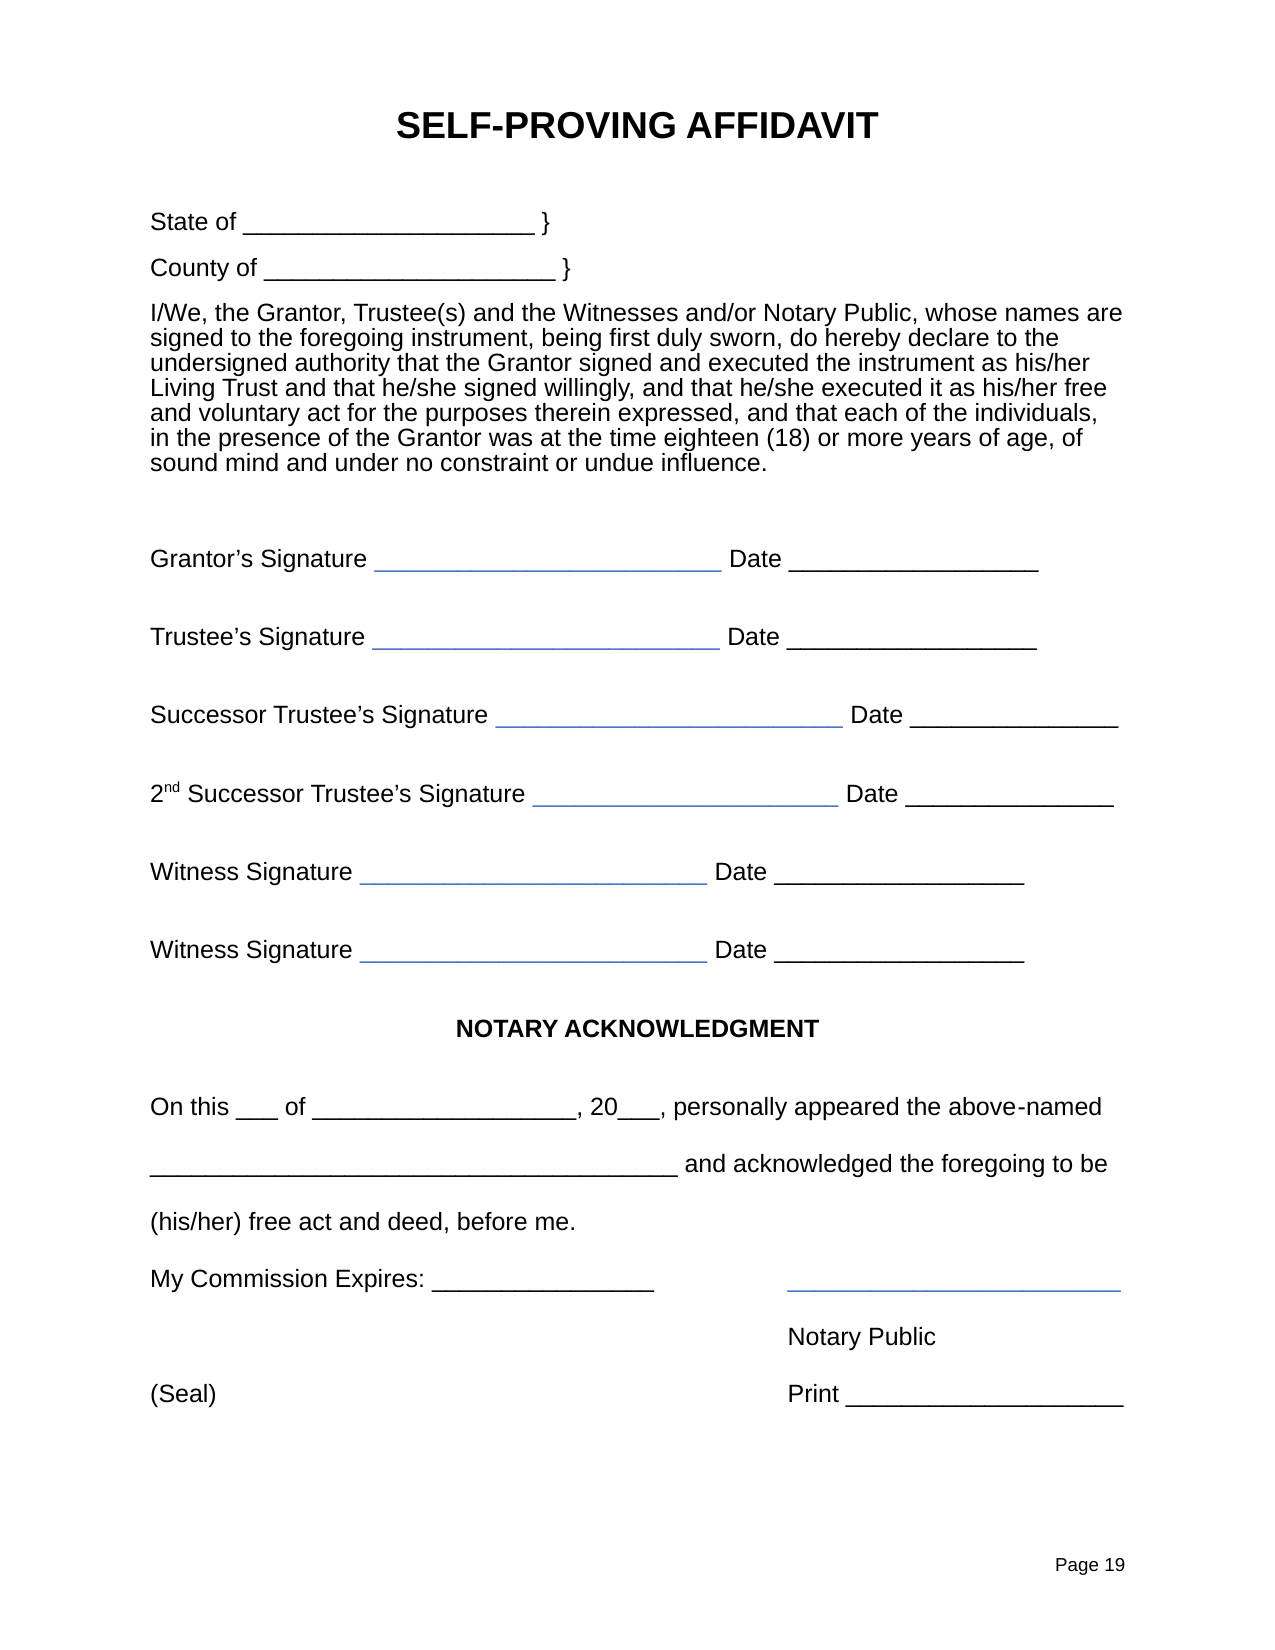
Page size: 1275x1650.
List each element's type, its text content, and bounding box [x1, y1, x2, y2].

text 2nd Successor Trustee’s Signature ______________________ Date _______________ [150, 778, 1125, 807]
text Witness Signature _________________________ Date __________________ [150, 935, 1125, 964]
text NOTARY ACKNOWLEDGMENT [150, 1013, 1125, 1042]
text State of _____________________ } [150, 210, 1125, 235]
text County of _____________________ } [150, 256, 1125, 281]
text Successor Trustee’s Signature _________________________ Date _______________ [150, 700, 1125, 729]
text SELF-PROVING AFFIDAVIT [150, 103, 1125, 146]
text (Seal) Print ____________________ [150, 1379, 1125, 1408]
text Witness Signature _________________________ Date __________________ [150, 857, 1125, 886]
text Grantor’s Signature _________________________ Date __________________ [150, 543, 1125, 572]
text Trustee’s Signature _________________________ Date __________________ [150, 622, 1125, 651]
text On this ___ of ___________________, 20___, personally appeared the above-named ______________________________________ and acknowledged the foregoing to be (his/her) free act and deed, before me. [150, 1092, 1125, 1236]
text I/We, the Grantor, Trustee(s) and the Witnesses and/or Notary Public, whose names are signed to the foregoing instrument, being first duly sworn, do hereby declare to the undersigned authority that the Grantor signed and executed the instrument as his/her Living Trust and that he/she signed willingly, and that he/she executed it as his/her free and voluntary act for the purposes therein expressed, and that each of the individuals, in the presence of the Grantor was at the time eighteen (18) or more years of age, of sound mind and under no constraint or undue influence. [150, 302, 1125, 477]
text My Commission Expires: ________________ ________________________ Notary Public [150, 1264, 1125, 1351]
